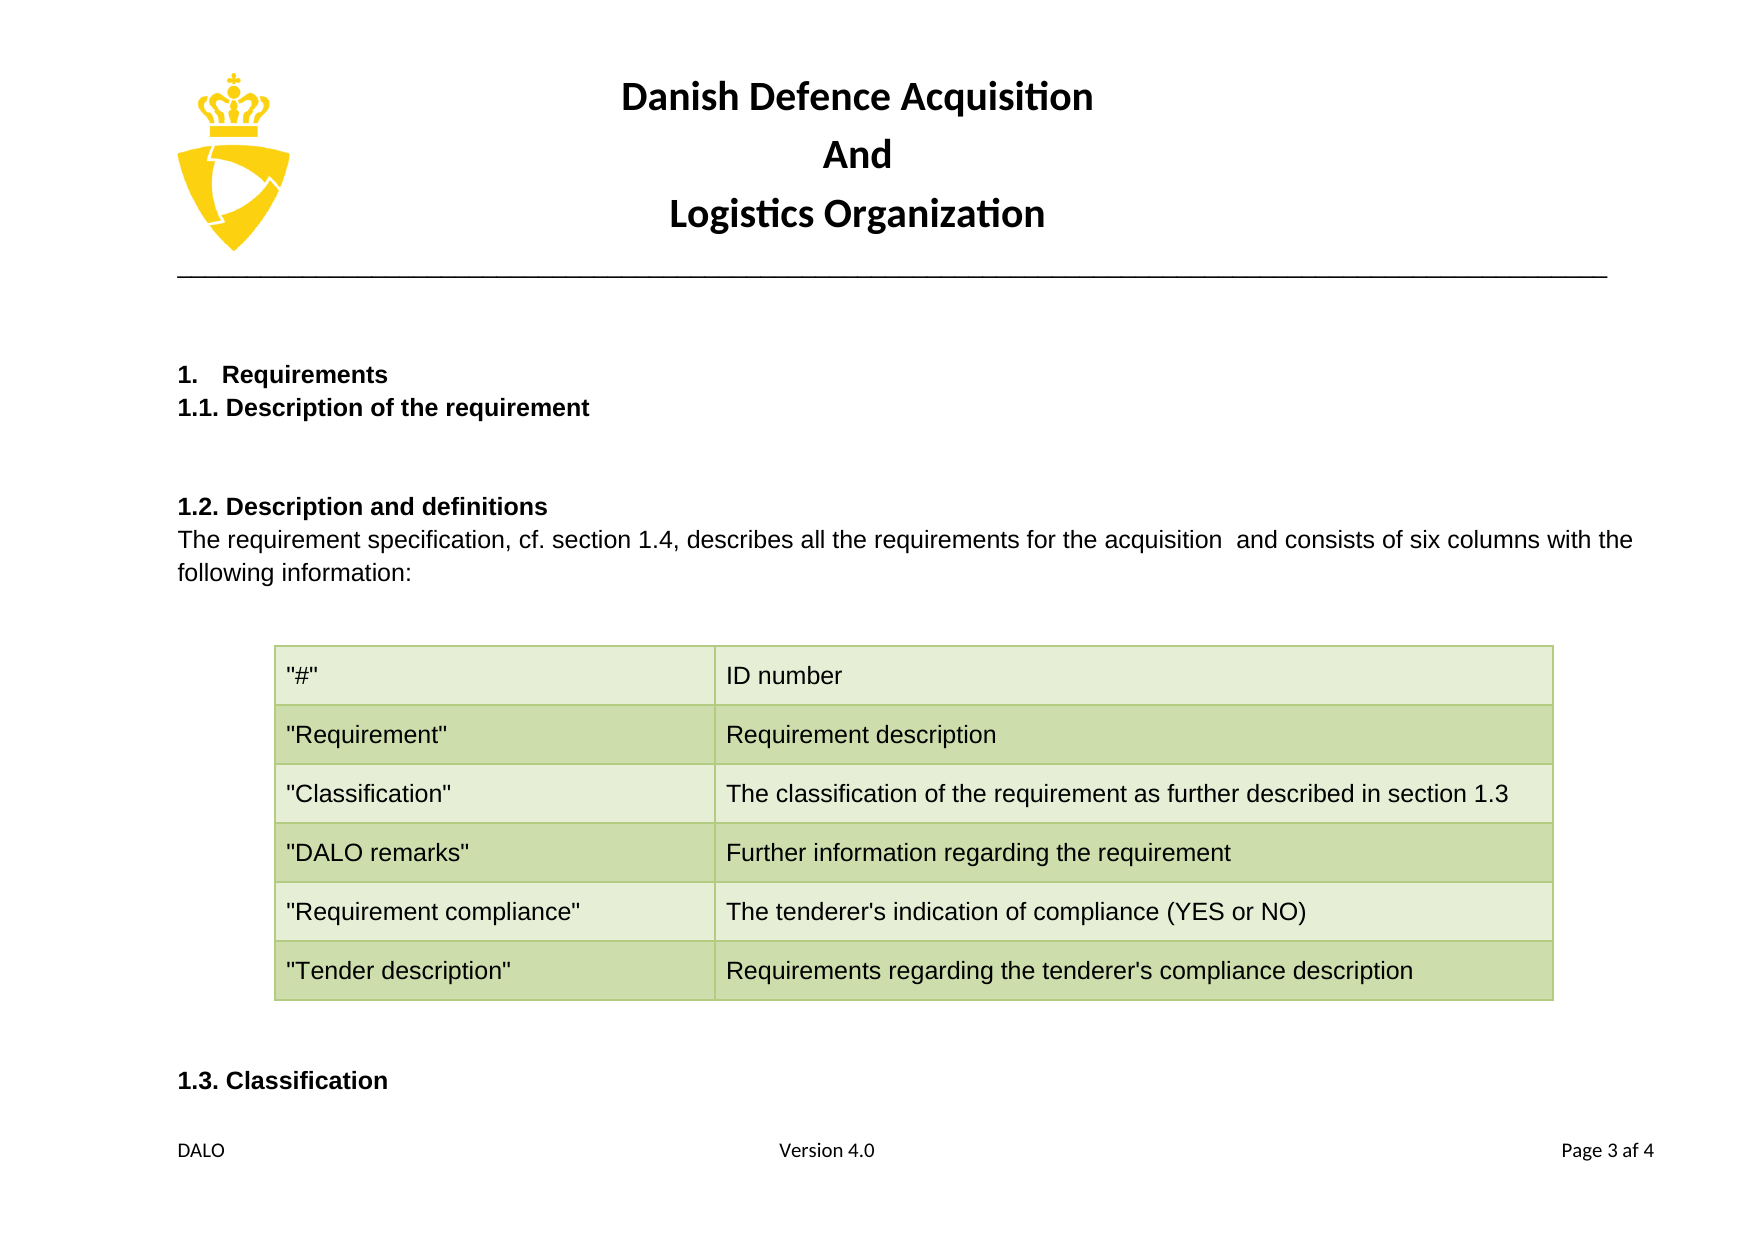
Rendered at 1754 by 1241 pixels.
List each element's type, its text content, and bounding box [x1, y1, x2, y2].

list 1.1. Description of the requirement [177, 393, 1651, 422]
table_header "#" [276, 647, 714, 704]
table_cell "Requirement compliance" [276, 883, 714, 940]
table_header ID number [716, 647, 1552, 704]
table_cell "DALO remarks" [276, 824, 714, 881]
table_cell The classification of the requirement as further described in section 1.3 [716, 765, 1552, 822]
table_cell The tenderer's indication of compliance (YES or NO) [716, 883, 1552, 940]
list Requirements [177, 360, 1651, 389]
list 1.3. Classification [177, 1066, 1651, 1095]
table_cell "Classification" [276, 765, 714, 822]
list The requirement specification, cf. section 1.4, describes all the requirements for the acquisition and consists of six columns with the following information: [177, 525, 1651, 586]
table_cell Requirement description [716, 706, 1552, 763]
table_cell "Tender description" [276, 942, 714, 999]
table_cell Requirements regarding the tenderer's compliance description [716, 942, 1552, 999]
list 1.2. Description and definitions [177, 492, 1651, 520]
table_cell "Requirement" [276, 706, 714, 763]
picture [177, 73, 290, 251]
table_cell Further information regarding the requirement [716, 824, 1552, 881]
